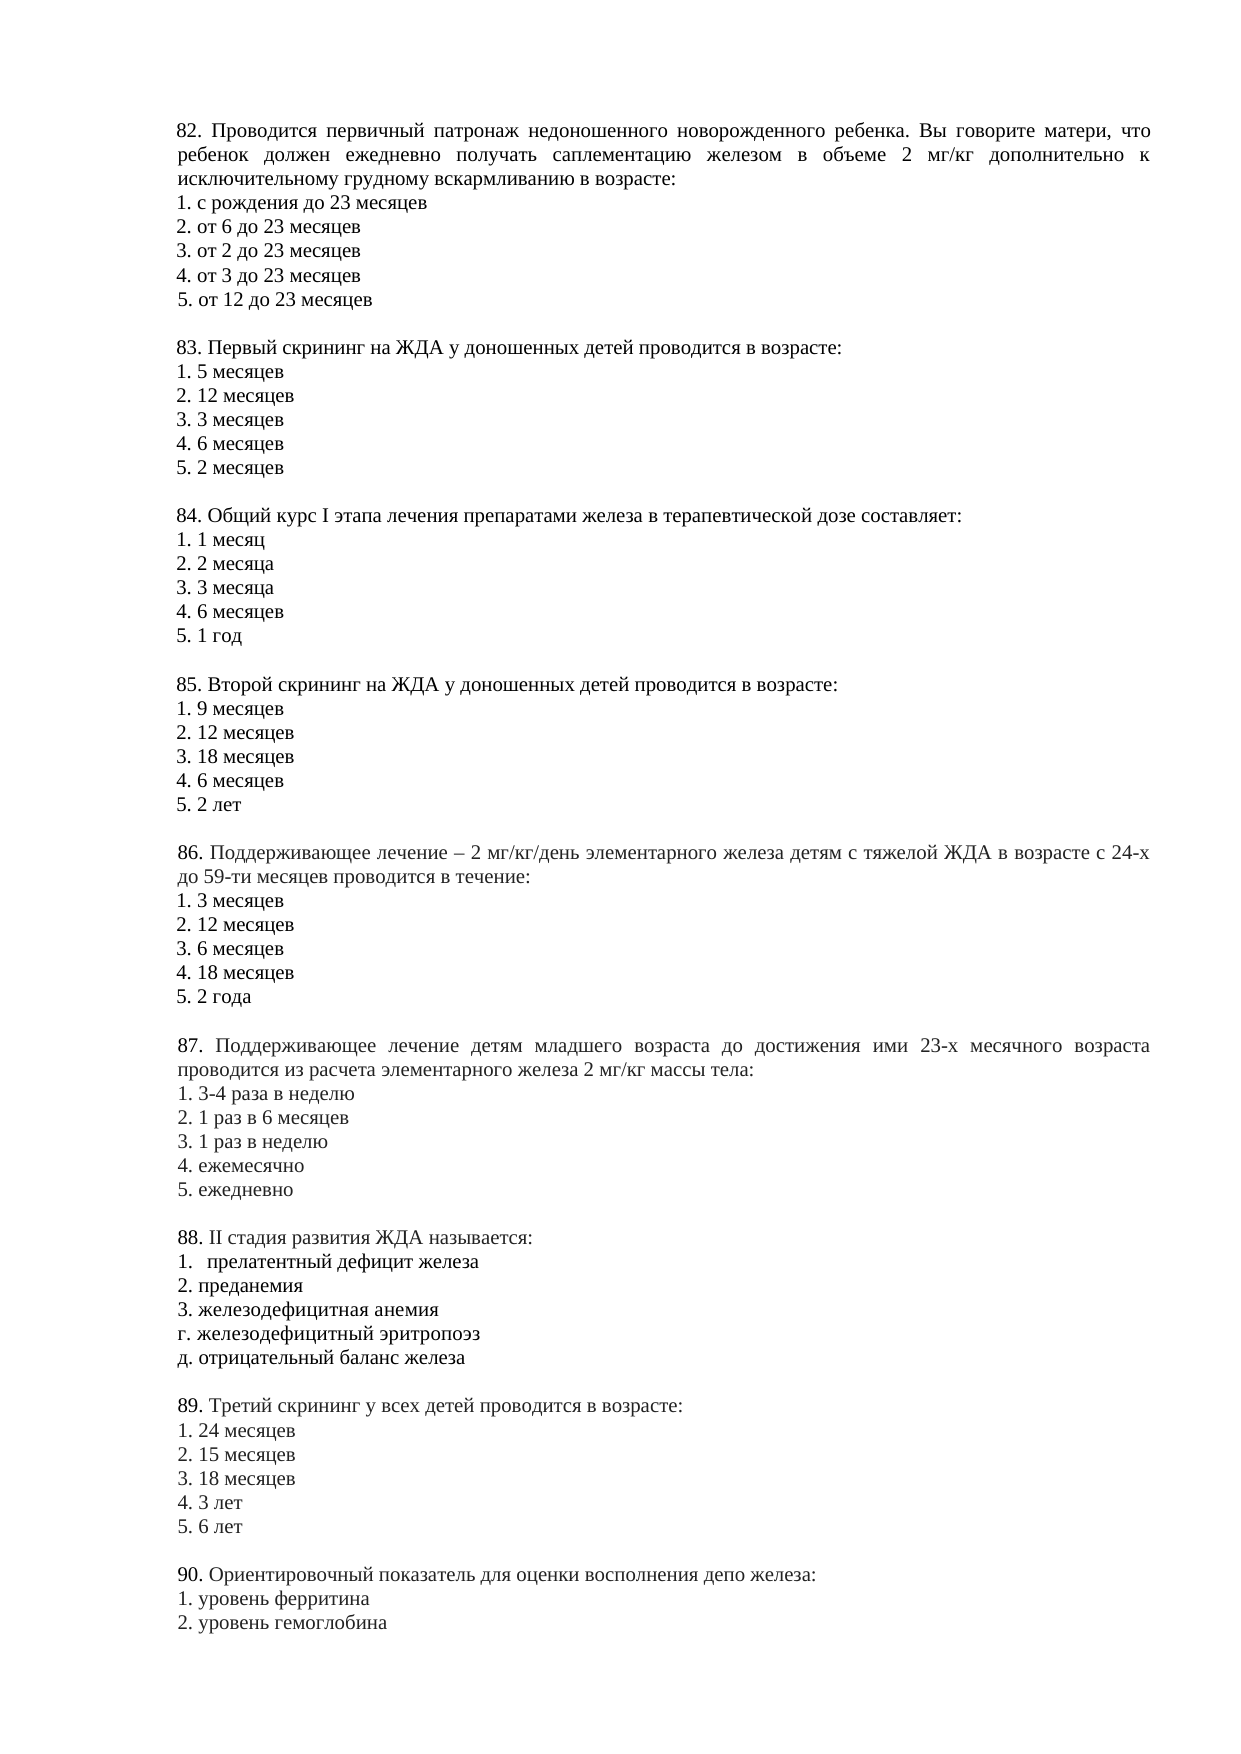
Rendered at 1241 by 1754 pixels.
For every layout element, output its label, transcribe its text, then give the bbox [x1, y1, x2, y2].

text 2. 2 месяца [176, 551, 1152, 575]
text 1. 1 месяц [176, 527, 1152, 551]
text 2. 12 месяцев [176, 383, 1152, 407]
text д. отрицательный баланс железа [177, 1345, 1154, 1369]
text 84. Общий курс I этапа лечения препаратами железа в терапевтической дозе составляет: [176, 503, 1152, 527]
text 5. ежедневно [177, 1177, 1152, 1201]
text 1. 3-4 раза в неделю [177, 1081, 1152, 1105]
text 89. Третий скрининг у всех детей проводится в возрасте: [177, 1393, 1152, 1417]
text 1. 24 месяцев [177, 1417, 1152, 1442]
text 86. Поддерживающее лечение – 2 мг/кг/день элементарного железа детям с тяжелой ЖДА в возрасте с 24-х до 59-ти месяцев проводится в течение: [177, 840, 1152, 888]
text 5. 6 лет [177, 1514, 1152, 1538]
text 2. от 6 до 23 месяцев [176, 214, 1152, 238]
text 4. 6 месяцев [176, 431, 1152, 455]
text 4. 6 месяцев [176, 768, 1152, 792]
text 3. железодефицитная анемия [177, 1297, 1154, 1321]
text 5. 2 года [176, 984, 1152, 1008]
text 88. II стадия развития ЖДА называется: [177, 1225, 1152, 1249]
text 5. 1 год [176, 623, 1152, 647]
text 2. 15 месяцев [177, 1442, 1152, 1466]
text 1. 5 месяцев [176, 359, 1152, 383]
text 2. преданемия [177, 1273, 1154, 1297]
text 2. 12 месяцев [176, 720, 1152, 744]
text 2. 12 месяцев [176, 912, 1152, 936]
text г. железодефицитный эритропоэз [177, 1321, 1154, 1345]
text 4. от 3 до 23 месяцев [176, 262, 1152, 287]
text 5. от 12 до 23 месяцев [177, 287, 1152, 311]
text 1. уровень ферритина [177, 1586, 1152, 1610]
text 3. 3 месяца [176, 575, 1152, 599]
text 90. Ориентировочный показатель для оценки восполнения депо железа: [177, 1562, 1152, 1586]
text 2. 1 раз в 6 месяцев [177, 1105, 1152, 1129]
text 3. 6 месяцев [176, 936, 1152, 960]
text 83. Первый скрининг на ЖДА у доношенных детей проводится в возрасте: [176, 335, 1152, 359]
text 1. с рождения до 23 месяцев [176, 190, 1152, 214]
text 82. Проводится первичный патронаж недоношенного новорожденного ребенка. Вы говорите матери, что ребенок должен ежедневно получать саплементацию железом в объеме 2 мг/кг дополнительно к исключительному грудному вскармливанию в возрасте: [176, 118, 1152, 190]
text 1. прелатентный дефицит железа [177, 1249, 1154, 1273]
text 3. от 2 до 23 месяцев [176, 238, 1152, 262]
text 3. 3 месяцев [176, 407, 1152, 431]
text 3. 18 месяцев [176, 744, 1152, 768]
text 4. 18 месяцев [176, 960, 1152, 984]
text 1. 3 месяцев [176, 888, 1152, 912]
text 4. ежемесячно [177, 1153, 1152, 1177]
text 3. 18 месяцев [177, 1466, 1152, 1490]
text 3. 1 раз в неделю [177, 1129, 1152, 1153]
text 4. 3 лет [177, 1490, 1152, 1514]
text 4. 6 месяцев [176, 599, 1152, 623]
text 5. 2 лет [176, 792, 1152, 816]
text 2. уровень гемоглобина [177, 1610, 1152, 1634]
text 87. Поддерживающее лечение детям младшего возраста до достижения ими 23-х месячного возраста проводится из расчета элементарного железа 2 мг/кг массы тела: [177, 1032, 1152, 1081]
text 85. Второй скрининг на ЖДА у доношенных детей проводится в возрасте: [176, 672, 1152, 696]
text 1. 9 месяцев [176, 696, 1152, 720]
text 5. 2 месяцев [176, 455, 1152, 479]
